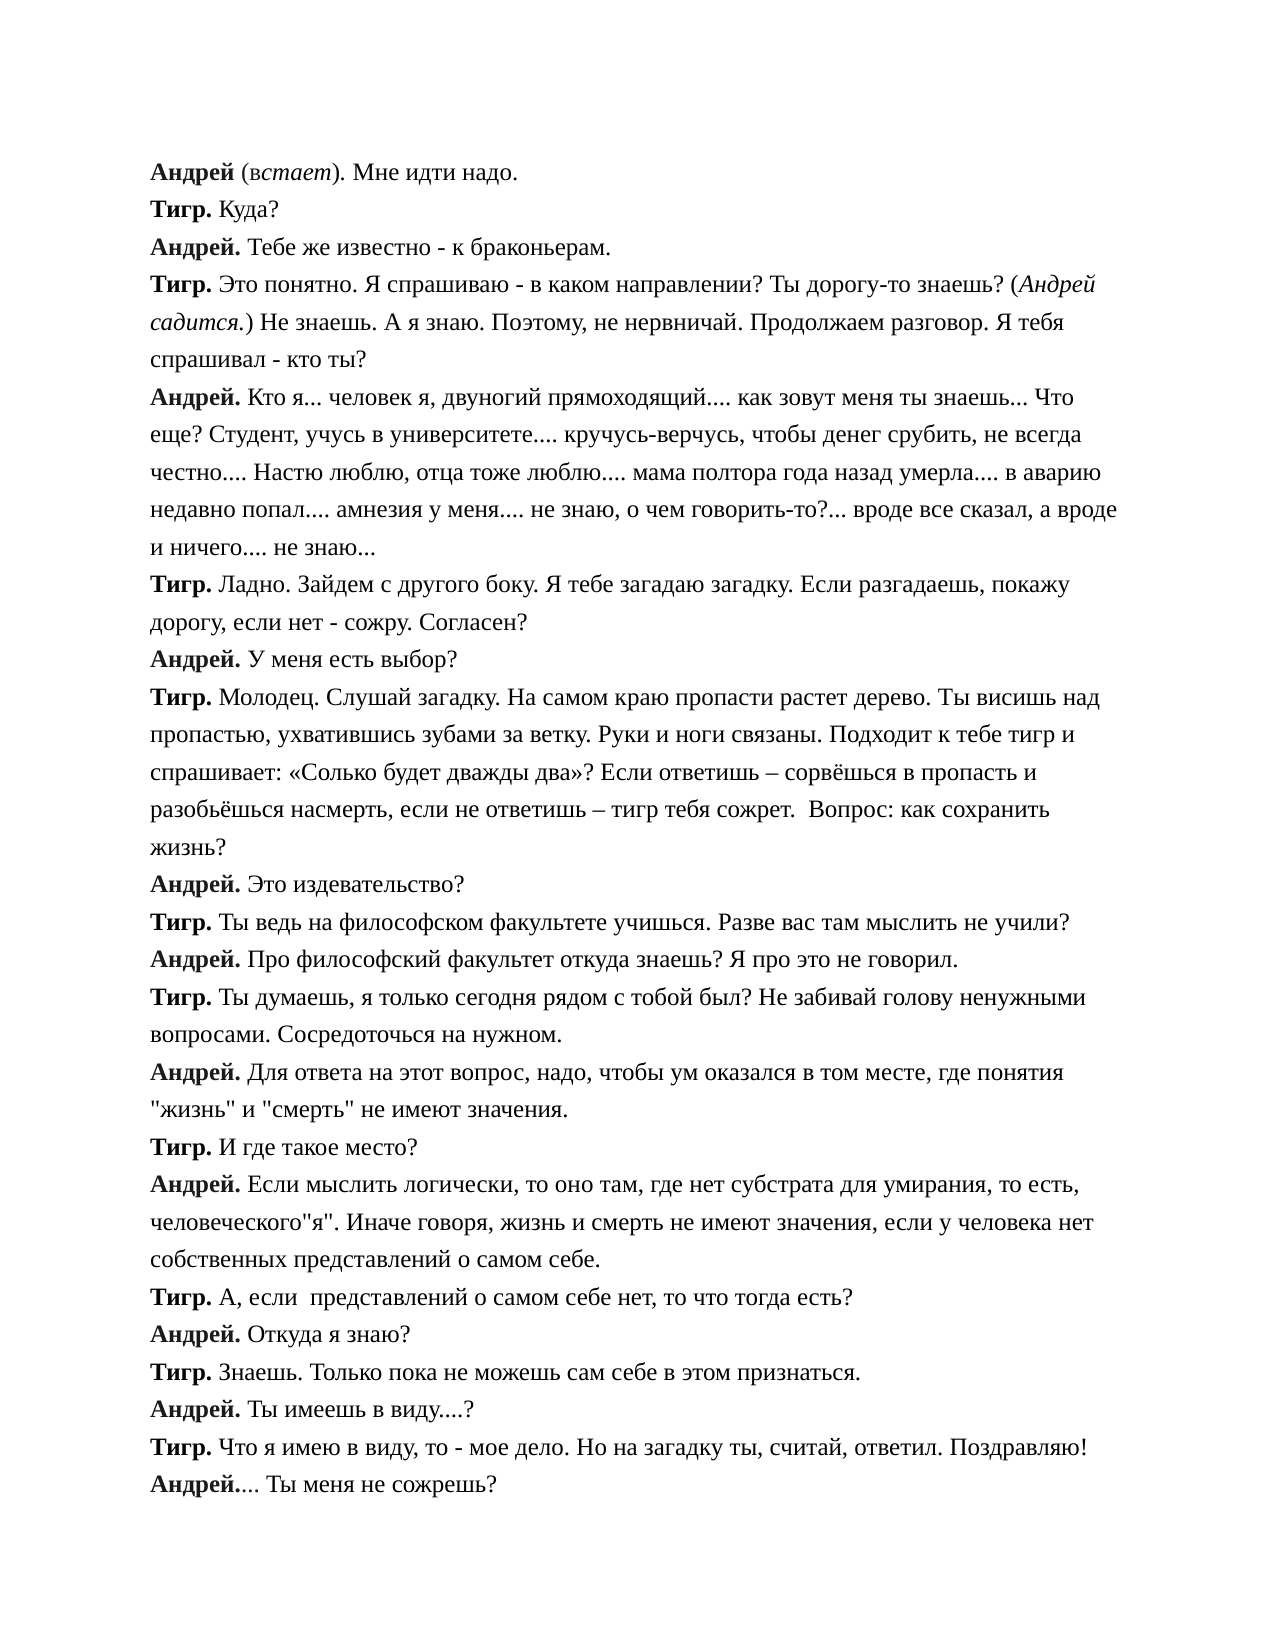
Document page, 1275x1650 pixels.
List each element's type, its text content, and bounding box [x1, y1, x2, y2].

text Тигр. Ладно. Зайдем с другого боку. Я тебе загадаю загадку. Если разгадаешь, покажу дорогу, если нет - сожру. Согласен? [150, 562, 1125, 637]
text Андрей. Тебе же известно - к браконьерам. [150, 225, 1125, 262]
text Андрей (встает). Мне идти надо. [150, 150, 1125, 187]
text Андрей. Если мыслить логически, то оно там, где нет субстрата для умирания, то есть, человеческого"я". Иначе говоря, жизнь и смерть не имеют значения, если у человека нет собственных представлений о самом себе. [150, 1162, 1125, 1275]
text Тигр. А, если представлений о самом себе нет, то что тогда есть? [150, 1275, 1125, 1312]
text Тигр. Что я имею в виду, то - мое дело. Но на загадку ты, считай, ответил. Поздравляю! [150, 1425, 1125, 1462]
text Тигр. Это понятно. Я спрашиваю - в каком направлении? Ты дорогу-то знаешь? (Андрей садится.) Не знаешь. А я знаю. Поэтому, не нервничай. Продолжаем разговор. Я тебя спрашивал - кто ты? [150, 262, 1125, 375]
text Тигр. Ты ведь на философском факультете учишься. Разве вас там мыслить не учили? [150, 900, 1125, 937]
text Андрей. Ты имеешь в виду....? [150, 1387, 1125, 1425]
text Тигр. И где такое место? [150, 1125, 1125, 1162]
text Андрей. У меня есть выбор? [150, 637, 1125, 675]
text Андрей.... Ты меня не сожрешь? [150, 1462, 1125, 1500]
text Тигр. Куда? [150, 187, 1125, 225]
text Андрей. Про философский факультет откуда знаешь? Я про это не говорил. [150, 937, 1125, 975]
text Тигр. Знаешь. Только пока не можешь сам себе в этом признаться. [150, 1350, 1125, 1387]
text Тигр. Молодец. Слушай загадку. На самом краю пропасти растет дерево. Ты висишь над пропастью, ухватившись зубами за ветку. Руки и ноги связаны. Подходит к тебе тигр и спрашивает: «Солько будет дважды два»? Если ответишь – сорвёшься в пропасть и разобьёшься насмерть, если не ответишь – тигр тебя сожрет. Вопрос: как сохранить жизнь? [150, 675, 1125, 862]
text Андрей. Откуда я знаю? [150, 1312, 1125, 1350]
text Андрей. Это издевательство? [150, 862, 1125, 900]
text Андрей. Кто я... человек я, двуногий прямоходящий.... как зовут меня ты знаешь... Что еще? Студент, учусь в университете.... кручусь-верчусь, чтобы денег срубить, не всегда честно.... Настю люблю, отца тоже люблю.... мама полтора года назад умерла.... в аварию недавно попал.... амнезия у меня.... не знаю, о чем говорить-то?... вроде все сказал, а вроде и ничего.... не знаю... [150, 375, 1125, 562]
text Андрей. Для ответа на этот вопрос, надо, чтобы ум оказался в том месте, где понятия "жизнь" и "смерть" не имеют значения. [150, 1050, 1125, 1125]
text Тигр. Ты думаешь, я только сегодня рядом с тобой был? Не забивай голову ненужными вопросами. Сосредоточься на нужном. [150, 975, 1125, 1050]
